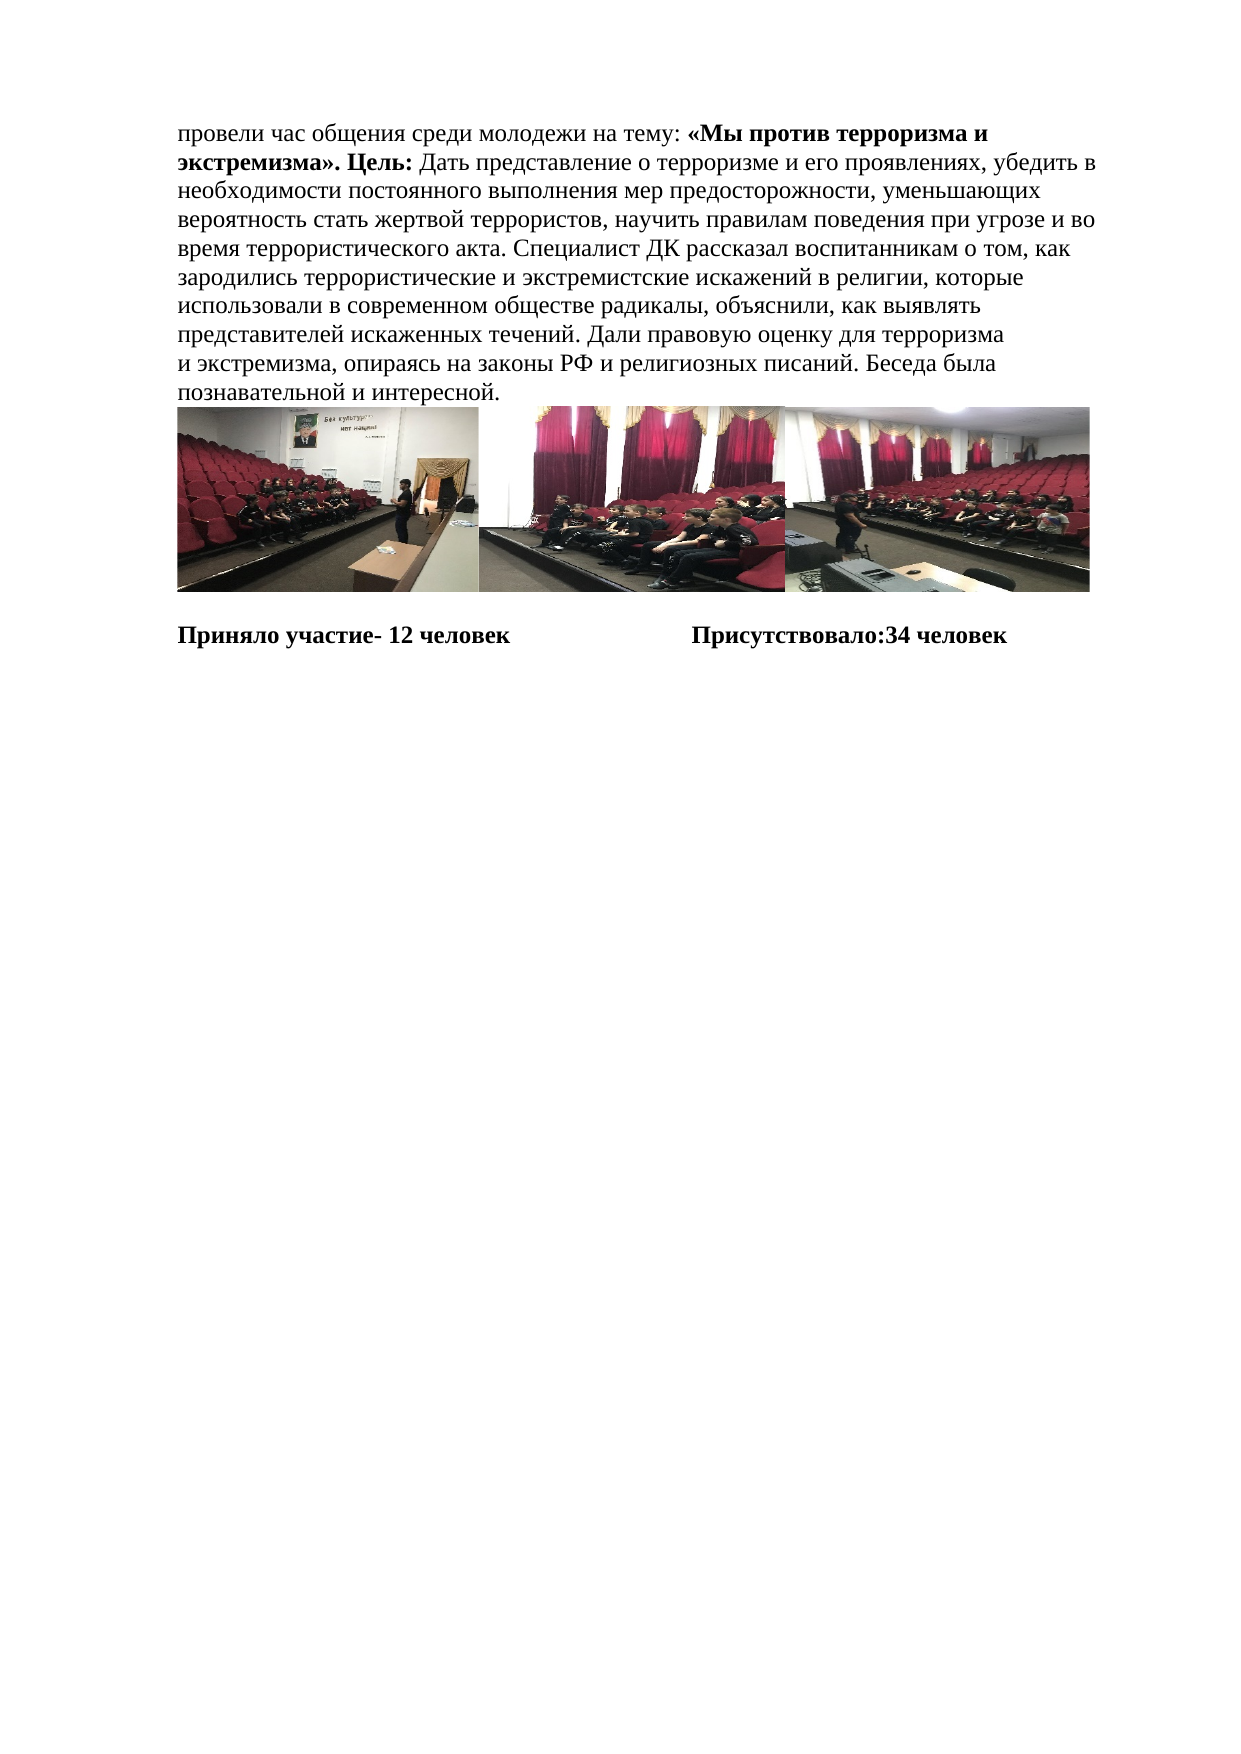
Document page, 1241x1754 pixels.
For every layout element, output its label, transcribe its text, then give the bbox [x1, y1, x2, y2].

text Приняло участие- 12 человек Присутствовало:34 человек [177, 620, 1152, 649]
picture [177, 406, 1090, 592]
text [177, 118, 1152, 406]
